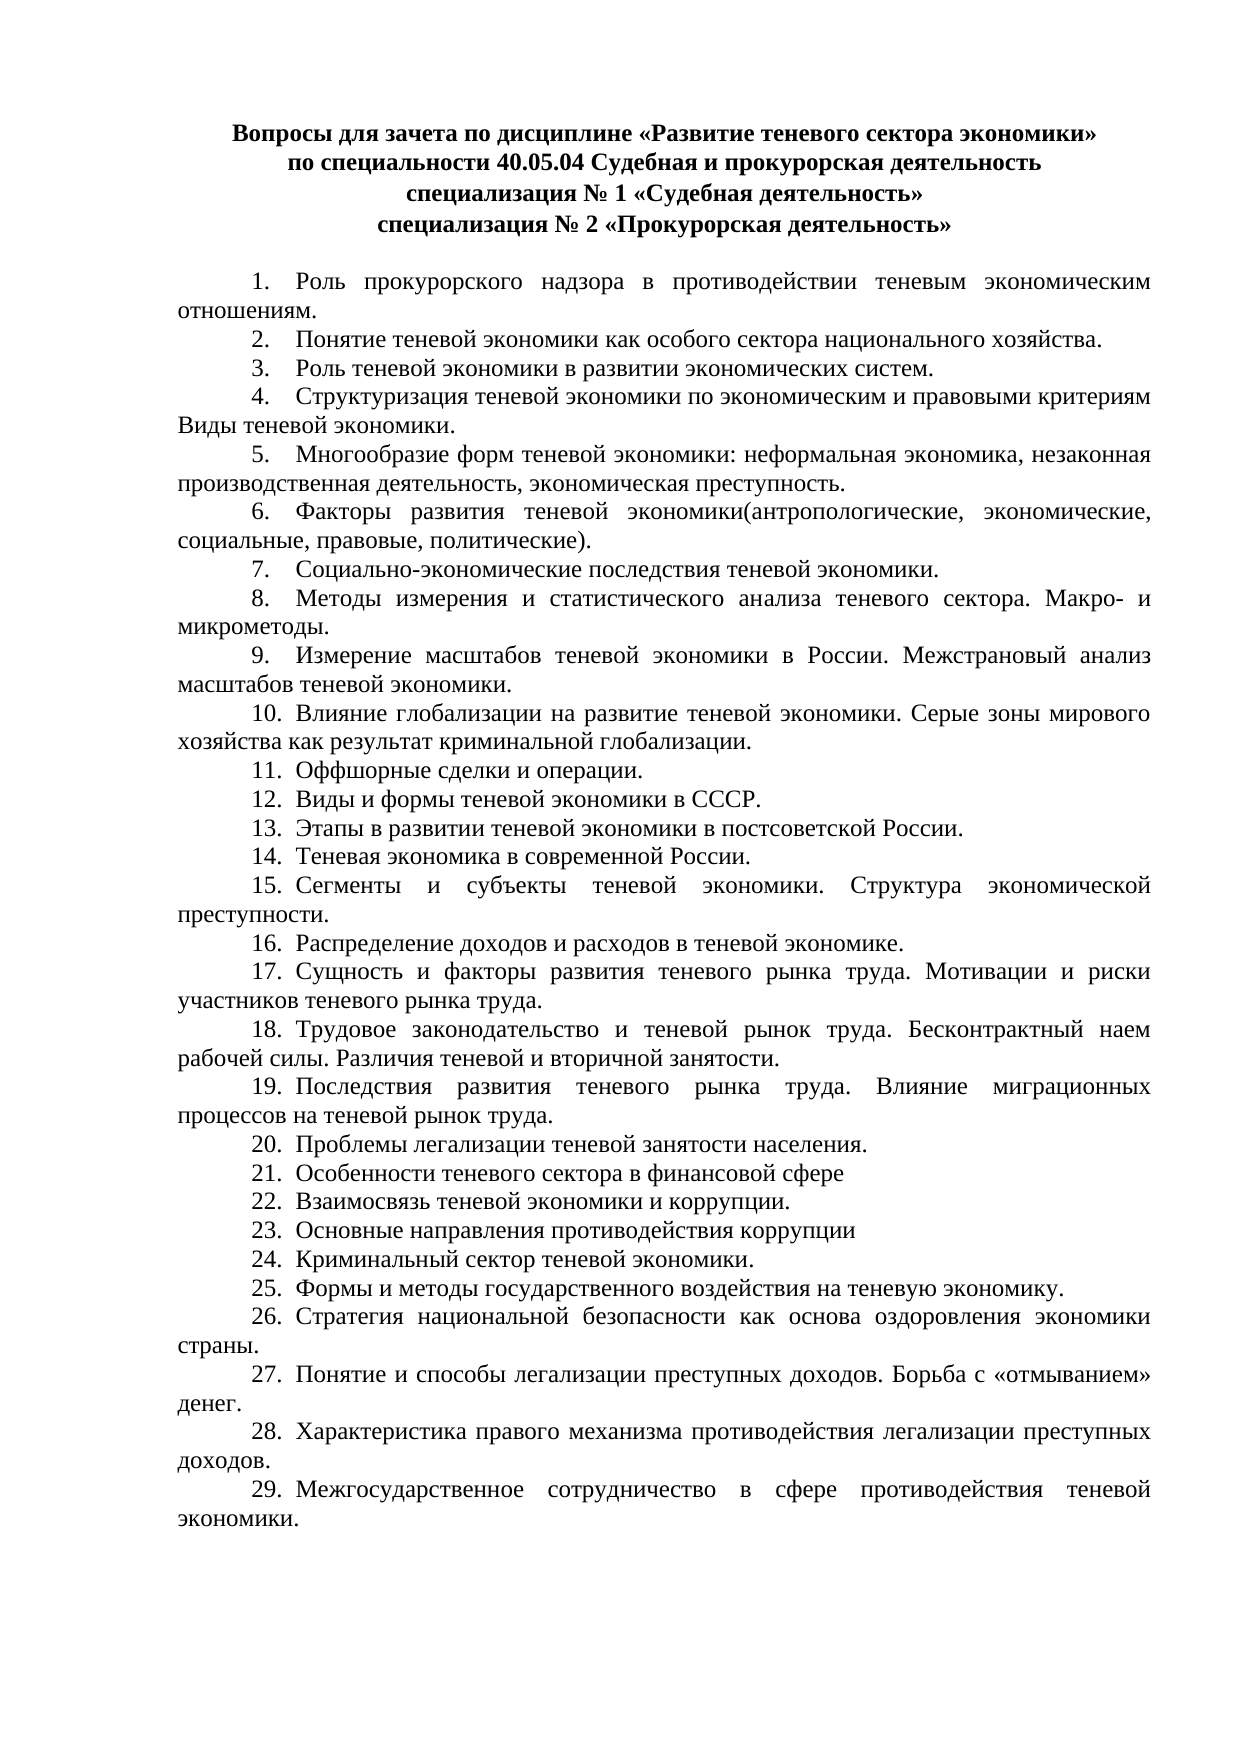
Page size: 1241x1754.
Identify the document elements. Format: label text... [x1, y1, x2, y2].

list Роль прокурорского надзора в противодействии теневым экономическим отношениям. [177, 266, 1152, 324]
list Сущность и факторы развития теневого рынка труда. Мотивации и риски участников теневого рынка труда. [177, 956, 1152, 1014]
list Стратегия национальной безопасности как основа оздоровления экономики страны. [177, 1301, 1152, 1359]
list Криминальный сектор теневой экономики. [177, 1244, 1152, 1273]
text Вопросы для зачета по дисциплине «Развитие теневого сектора экономики» [177, 118, 1152, 147]
text специализация № 2 «Прокурорская деятельность» [177, 209, 1152, 238]
list Факторы развития теневой экономики(антропологические, экономические, социальные, правовые, политические). [177, 496, 1152, 554]
list Понятие и способы легализации преступных доходов. Борьба с «отмыванием» денег. [177, 1359, 1152, 1416]
list Понятие теневой экономики как особого сектора национального хозяйства. [177, 324, 1152, 353]
text специализация № 1 «Судебная деятельность» [177, 178, 1152, 207]
list Виды и формы теневой экономики в СССР. [177, 784, 1152, 813]
list Формы и методы государственного воздействия на теневую экономику. [177, 1273, 1152, 1301]
list Характеристика правого механизма противодействия легализации преступных доходов. [177, 1416, 1152, 1474]
list Теневая экономика в современной России. [177, 841, 1152, 870]
list Основные направления противодействия коррупции [177, 1215, 1152, 1244]
list Проблемы легализации теневой занятости населения. [177, 1129, 1152, 1158]
list Роль теневой экономики в развитии экономических систем. [177, 353, 1152, 381]
list Методы измерения и статистического анализа теневого сектора. Макро- и микрометоды. [177, 583, 1152, 640]
list Трудовое законодательство и теневой рынок труда. Бесконтрактный наем рабочей силы. Различия теневой и вторичной занятости. [177, 1014, 1152, 1071]
list Распределение доходов и расходов в теневой экономике. [177, 928, 1152, 956]
text по специальности 40.05.04 Судебная и прокурорская деятельность [177, 147, 1152, 176]
list Влияние глобализации на развитие теневой экономики. Серые зоны мирового хозяйства как результат криминальной глобализации. [177, 698, 1152, 755]
list Особенности теневого сектора в финансовой сфере [177, 1158, 1152, 1186]
list Взаимосвязь теневой экономики и коррупции. [177, 1186, 1152, 1215]
list Многообразие форм теневой экономики: неформальная экономика, незаконная производственная деятельность, экономическая преступность. [177, 439, 1152, 496]
list Оффшорные сделки и операции. [177, 755, 1152, 784]
list Межгосударственное сотрудничество в сфере противодействия теневой экономики. [177, 1474, 1152, 1531]
list Сегменты и субъекты теневой экономики. Структура экономической преступности. [177, 870, 1152, 928]
list Этапы в развитии теневой экономики в постсоветской России. [177, 813, 1152, 841]
list Последствия развития теневого рынка труда. Влияние миграционных процессов на теневой рынок труда. [177, 1071, 1152, 1129]
list Социально-экономические последствия теневой экономики. [177, 554, 1152, 583]
list Измерение масштабов теневой экономики в России. Межстрановый анализ масштабов теневой экономики. [177, 640, 1152, 698]
list Структуризация теневой экономики по экономическим и правовыми критериям Виды теневой экономики. [177, 381, 1152, 439]
